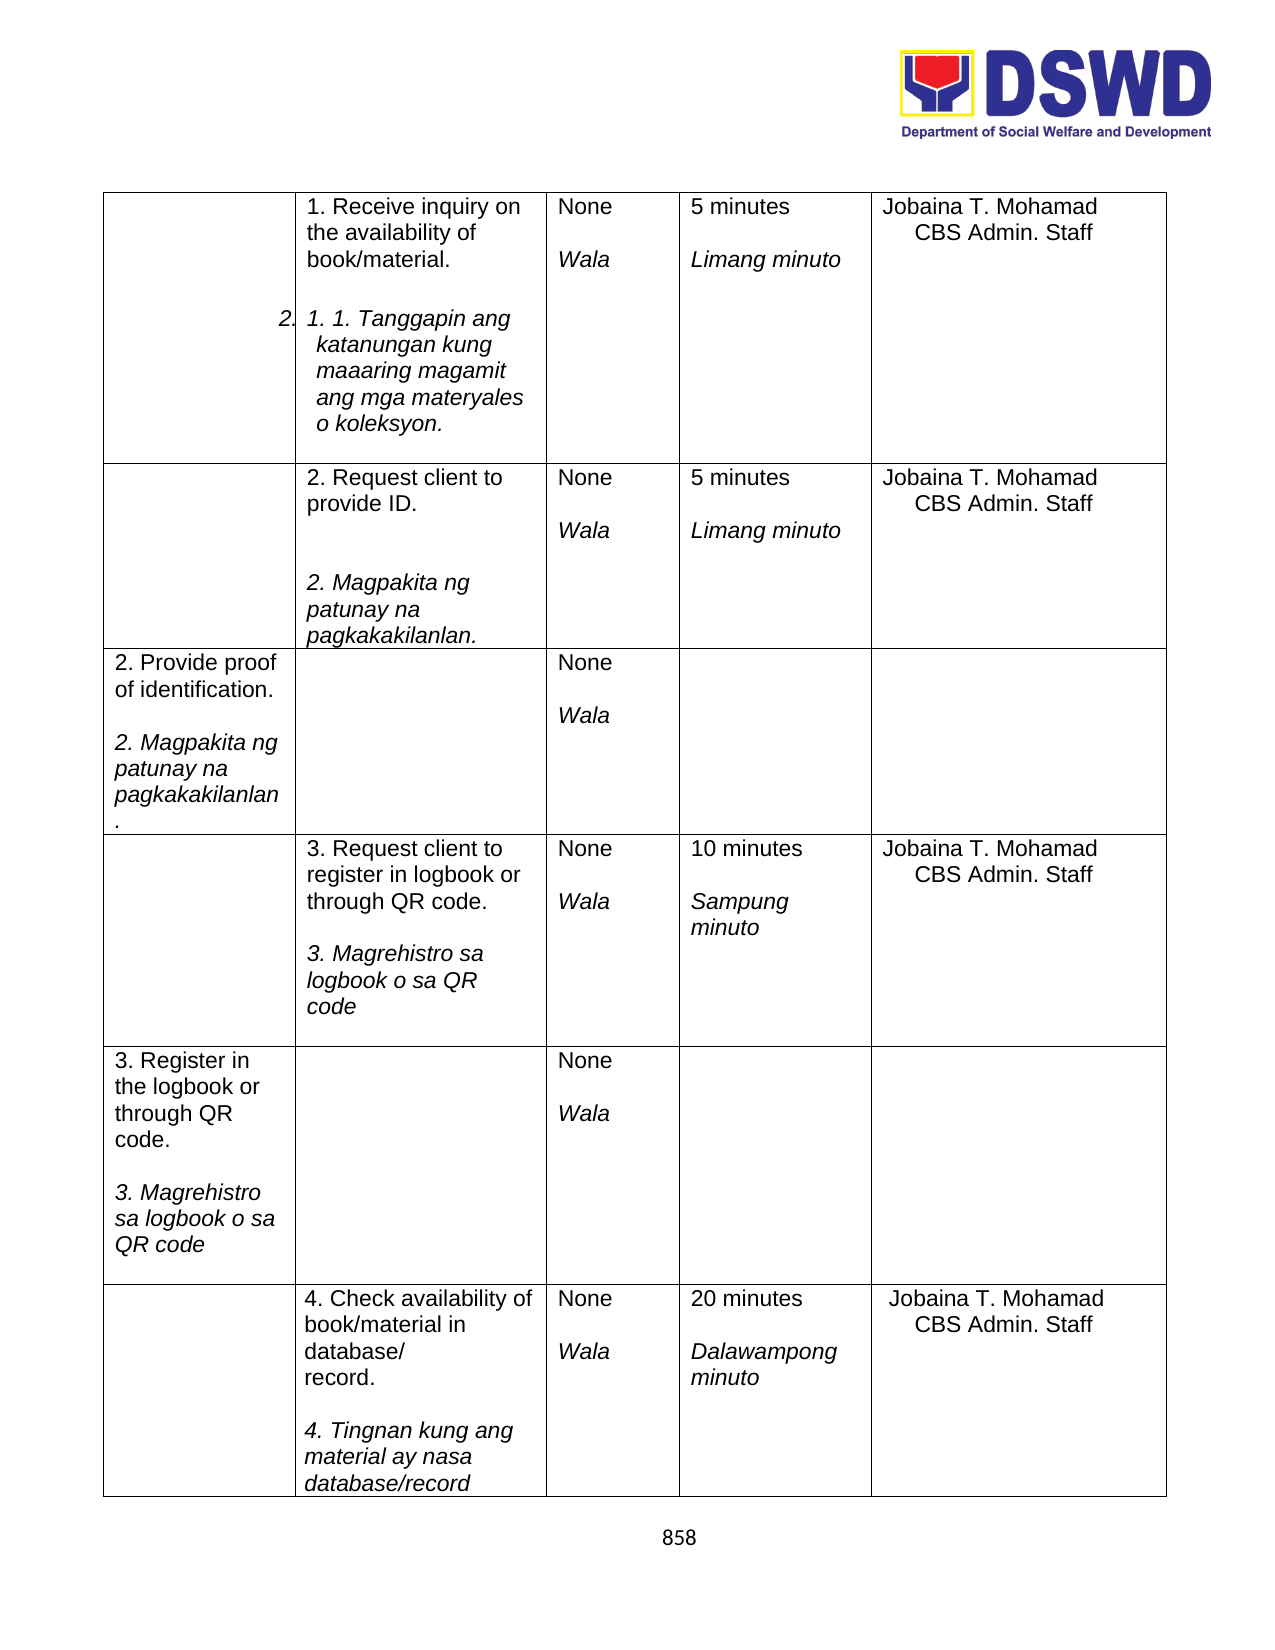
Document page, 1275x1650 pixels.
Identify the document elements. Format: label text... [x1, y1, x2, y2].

table_cell Jobaina T. Mohamad CBS Admin. Staff [872, 464, 1166, 648]
table_cell [872, 1047, 1166, 1284]
table_cell None Wala [547, 1047, 679, 1284]
table_cell [104, 835, 295, 1046]
table_cell [680, 649, 871, 834]
table_cell 2. Provide proof of identification. 2. Magpakita ng patunay na pagkakakilanlan. [104, 649, 295, 834]
table_cell 2. Request client to provide ID. 2. Magpakita ng patunay na pagkakakilanlan. [296, 464, 546, 648]
table_cell [104, 193, 295, 463]
table_cell [296, 649, 546, 834]
table_cell Jobaina T. Mohamad CBS Admin. Staff [872, 835, 1166, 1046]
table_cell 3. Register in the logbook or through QR code. 3. Magrehistro sa logbook o sa QR code [104, 1047, 295, 1284]
table_cell [296, 1047, 546, 1284]
table_cell [872, 649, 1166, 834]
table_cell 1. Receive inquiry on the availability of book/material. 1. 1. Tanggapin ang katanungan kung maaaring magamit ang mga materyales o koleksyon. [296, 193, 546, 463]
table_cell 3. Request client to register in logbook or through QR code. 3. Magrehistro sa logbook o sa QR code [296, 835, 546, 1046]
table_cell 4. Check availability of book/material in database/ record. 4. Tingnan kung ang material ay nasa database/record [296, 1285, 546, 1496]
table_cell None Wala [547, 835, 679, 1046]
picture [899, 50, 1211, 139]
table_cell [104, 464, 295, 648]
table_cell [680, 1047, 871, 1284]
table_cell [104, 1285, 295, 1496]
table_cell 5 minutes Limang minuto [680, 464, 871, 648]
table_cell 20 minutes Dalawampong minuto [680, 1285, 871, 1496]
table_cell 10 minutes Sampung minuto [680, 835, 871, 1046]
table_cell 5 minutes Limang minuto [680, 193, 871, 463]
table_cell None Wala [547, 649, 679, 834]
table_cell Jobaina T. Mohamad CBS Admin. Staff [872, 193, 1166, 463]
table_cell Jobaina T. Mohamad CBS Admin. Staff [872, 1285, 1166, 1496]
table_cell None Wala [547, 193, 679, 463]
table_cell None Wala [547, 1285, 679, 1496]
table_cell None Wala [547, 464, 679, 648]
